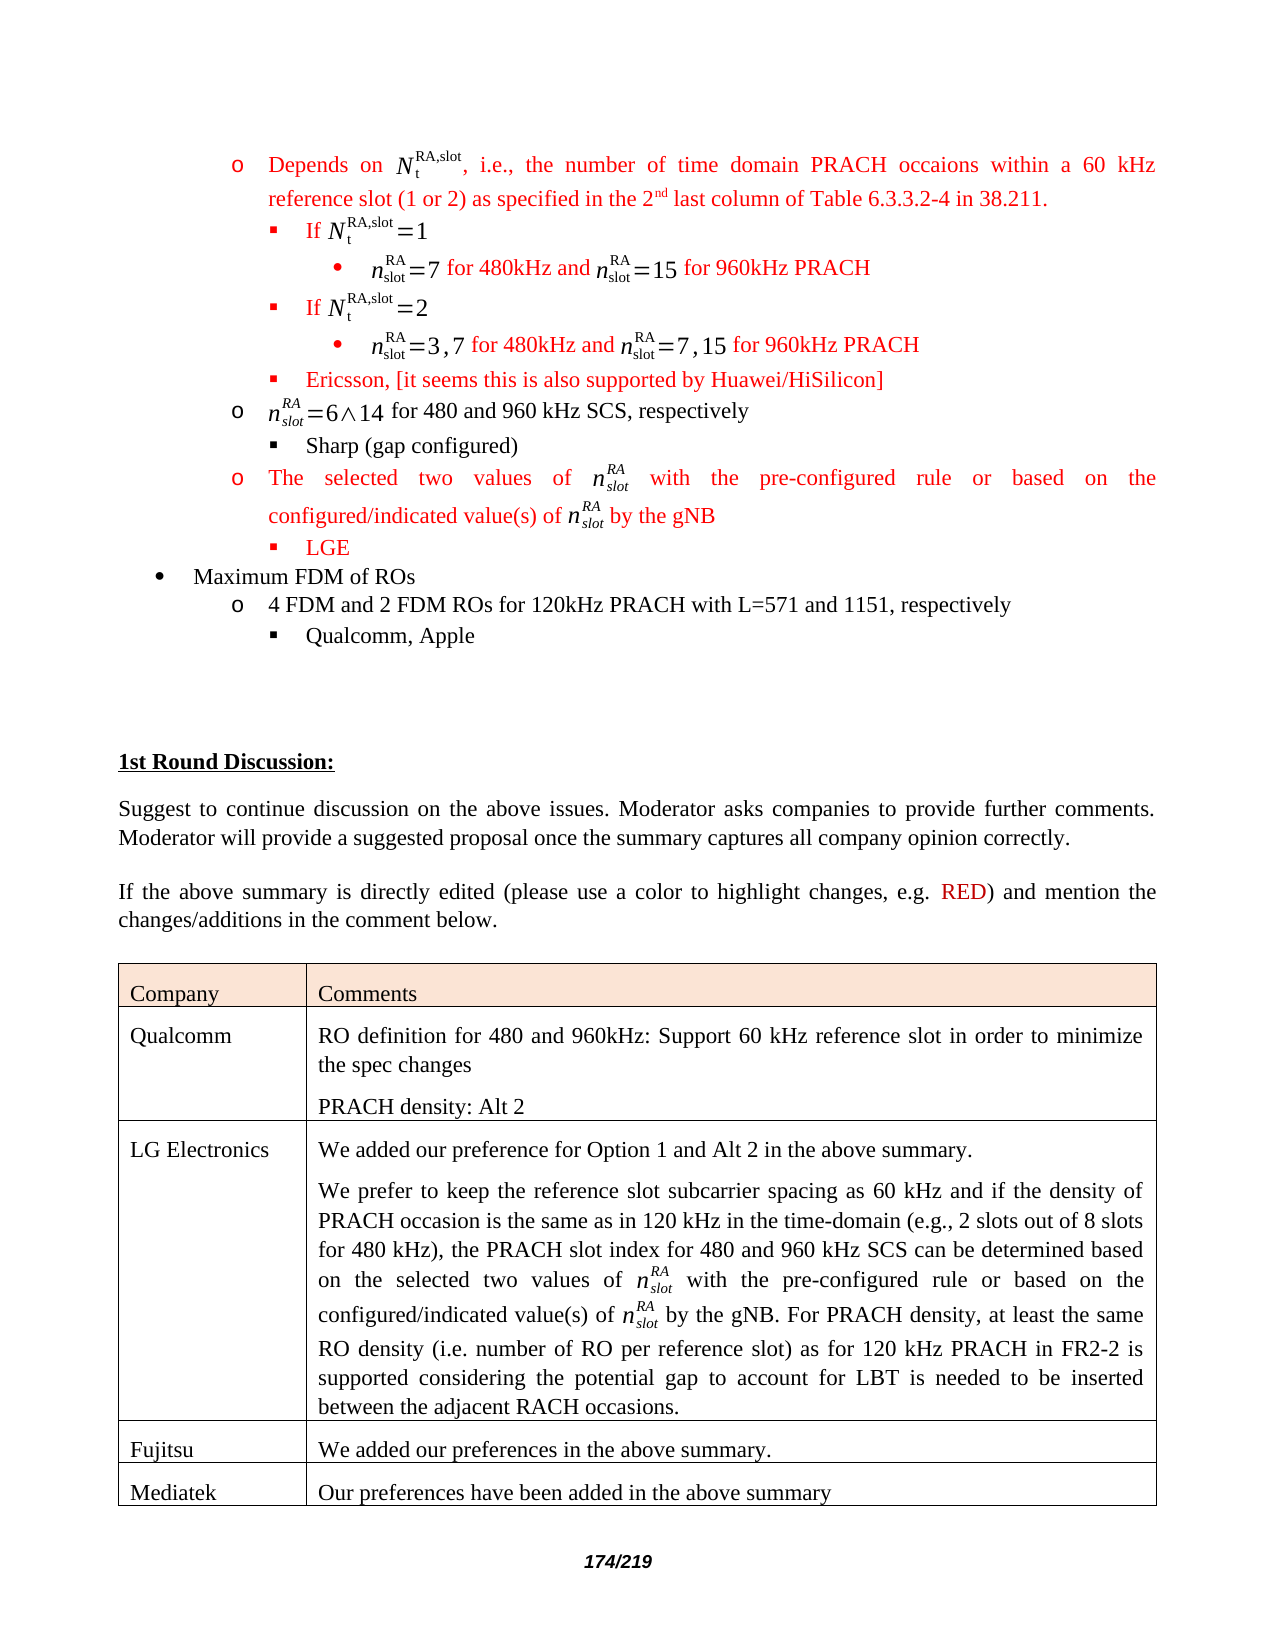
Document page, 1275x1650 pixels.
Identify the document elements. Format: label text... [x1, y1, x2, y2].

list The selected two values of with the pre-configured rule or based on the configured/indicated value(s) of by the gNB [231, 460, 1157, 532]
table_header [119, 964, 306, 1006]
subtitle 1st Round Discussion: [118, 748, 1157, 774]
text Suggest to continue discussion on the above issues. Moderator asks companies to provide further comments. Moderator will provide a suggested proposal once the summary captures all company opinion correctly. [118, 795, 1157, 850]
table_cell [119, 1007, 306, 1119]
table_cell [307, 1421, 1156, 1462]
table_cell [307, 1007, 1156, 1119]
list 4 FDM and 2 FDM ROs for 120kHz PRACH with L=571 and 1151, respectively [231, 591, 1157, 619]
list Qualcomm, Apple [268, 622, 1157, 648]
list If [268, 213, 1157, 248]
list for 480kHz and for 960kHz PRACH [334, 327, 1157, 364]
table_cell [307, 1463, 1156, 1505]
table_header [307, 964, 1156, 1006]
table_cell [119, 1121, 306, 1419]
list Sharp (gap configured) [268, 432, 1157, 458]
list Ericsson, [it seems this is also supported by Huawei/HiSilicon] [268, 366, 1157, 393]
list Depends on , i.e., the number of time domain PRACH occaions within a 60 kHz reference slot (1 or 2) as specified in the 2nd last column of Table 6.3.3.2-4 in 38.211. [231, 148, 1157, 211]
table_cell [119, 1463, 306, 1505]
list Maximum FDM of ROs [156, 563, 1157, 589]
list for 480kHz and for 960kHz PRACH [334, 250, 1157, 288]
list If [268, 290, 1157, 325]
text If the above summary is directly edited (please use a color to highlight changes, e.g. RED) and mention the changes/additions in the comment below. [118, 878, 1157, 933]
list LGE [268, 534, 1157, 561]
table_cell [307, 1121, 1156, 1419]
list for 480 and 960 kHz SCS, respectively [231, 395, 1157, 430]
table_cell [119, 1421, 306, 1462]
